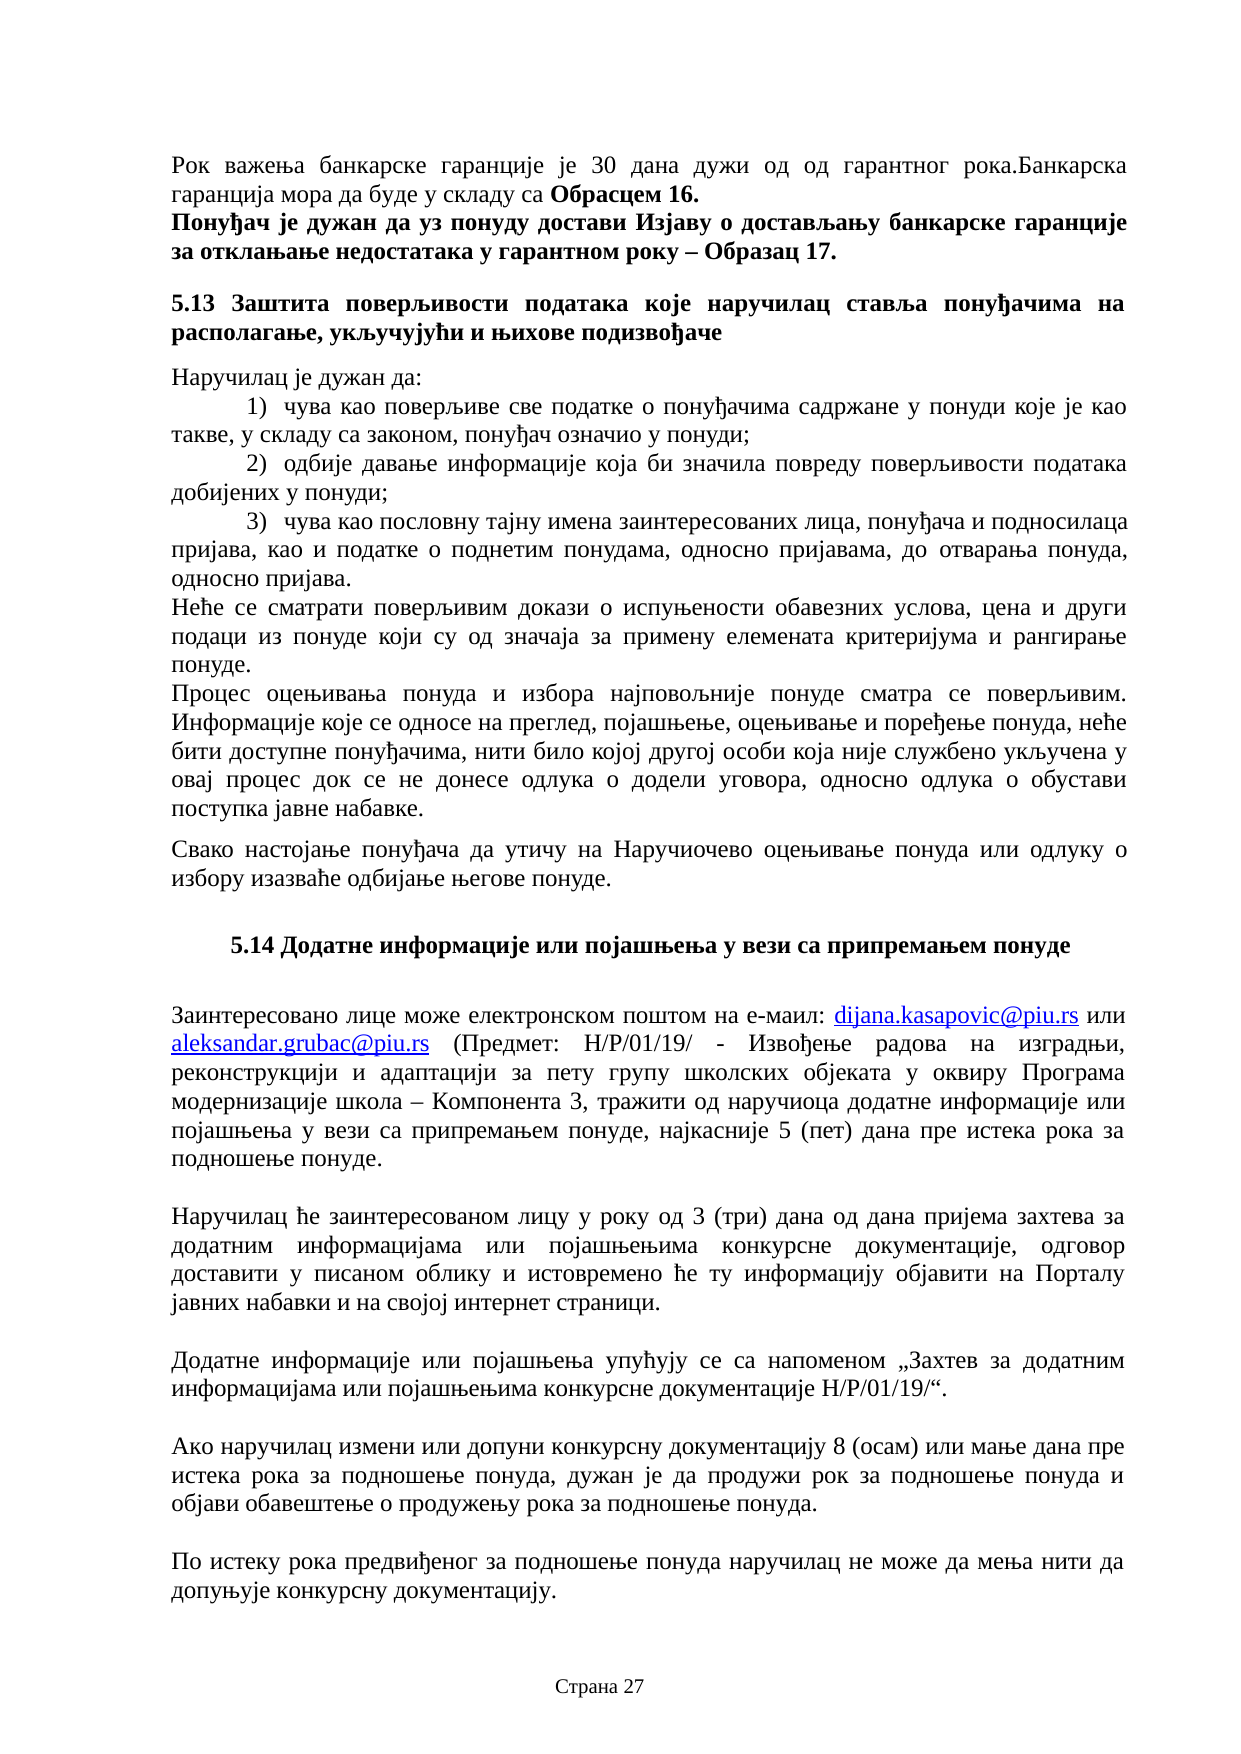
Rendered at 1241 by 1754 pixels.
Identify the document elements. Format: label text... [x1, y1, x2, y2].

text 1) чува као поверљиве све податке о понуђачима садржане у понуди које је као такве, у складу са законом, понуђач означио у понуди; [171, 391, 1128, 448]
subtitle 5.14 Додатне информације или појашњења у вези са припремањем понуде [230, 930, 1071, 958]
text Заинтересовано лице може електронском поштом на е-маил: dijana.kasapovic@piu.rs или aleksandar.grubac@piu.rs (Предмет: Н/Р/01/19/ - Извођење радова на изградњи, реконструкцији и адаптацији за пету групу школских објеката у оквиру Програма модернизације школа – Компонента 3, тражити од наручиоца додатне информације или појашњења у вези са припремањем понуде, најкасније 5 (пет) дана пре истека рока за подношење понуде. [171, 1000, 1126, 1172]
text 5.13 Заштита поверљивости података које наручилац ставља понуђачима на располагање, укључујући и њихове подизвођаче [171, 289, 1126, 345]
text Ако наручилац измени или допуни конкурсну документацију 8 (осам) или мање дана пре истека рока за подношење понуда, дужан је да продужи рок за подношење понуда и објави обавештење о продужењу рока за подношење понуда. [171, 1431, 1126, 1517]
text Понуђач је дужан да уз понуду достави Изјаву о достављању банкарске гаранције за отклањање недостатака у гарантном року – Образац 17. [171, 207, 1128, 265]
text Процес оцењивања понуда и избора најповољније понуде сматра се поверљивим. Информације које се односе на преглед, појашњење, оцењивање и поређење понуда, неће бити доступне понуђачима, нити било којој другој особи која није службено укључена у овај процес док се не донесе одлука о додели уговора, односно одлука о обустави поступка јавне набавке. [171, 678, 1128, 822]
text Неће се сматрати поверљивим докази о испуњености обавезних услова, цена и други подаци из понуде који су од значаја за примену елемената критеријума и рангирање понуде. [171, 592, 1128, 678]
text Наручилац ће заинтересованом лицу у року од 3 (три) дана од дана пријема захтева за додатним информацијама или појашњењима конкурсне документације, одговор доставити у писаном облику и истовремено ће ту информацију објавити на Порталу јавних набавки и на својој интернет страници. [171, 1201, 1126, 1316]
text Рок важења банкарске гаранције је 30 дана дужи од од гарантног рока.Банкарска гаранција мора да буде у складу са Обрасцем 16. [171, 150, 1128, 207]
text 2) одбије давање информације која би значила повреду поверљивости података добијених у понуди; [171, 448, 1128, 506]
text Наручилац је дужан да: [171, 362, 1128, 391]
text Свако настојање понуђача да утичу на Наручиочево оцењивање понуда или одлуку о избору изазваће одбијање његове понуде. [171, 834, 1128, 892]
text 3) чува као пословну тајну имена заинтересованих лица, понуђача и подносилаца пријава, као и податке о поднетим понудама, односно пријавама, до отварања понуда, односно пријава. [171, 506, 1128, 592]
text По истеку рока предвиђеног за подношење понуда наручилац не може да мења нити да допуњује конкурсну документацију. [171, 1546, 1126, 1603]
text Додатне информације или појашњења упућују се са напоменом „Захтев за додатним информацијама или појашњењима конкурсне документације Н/Р/01/19/“. [171, 1345, 1126, 1402]
